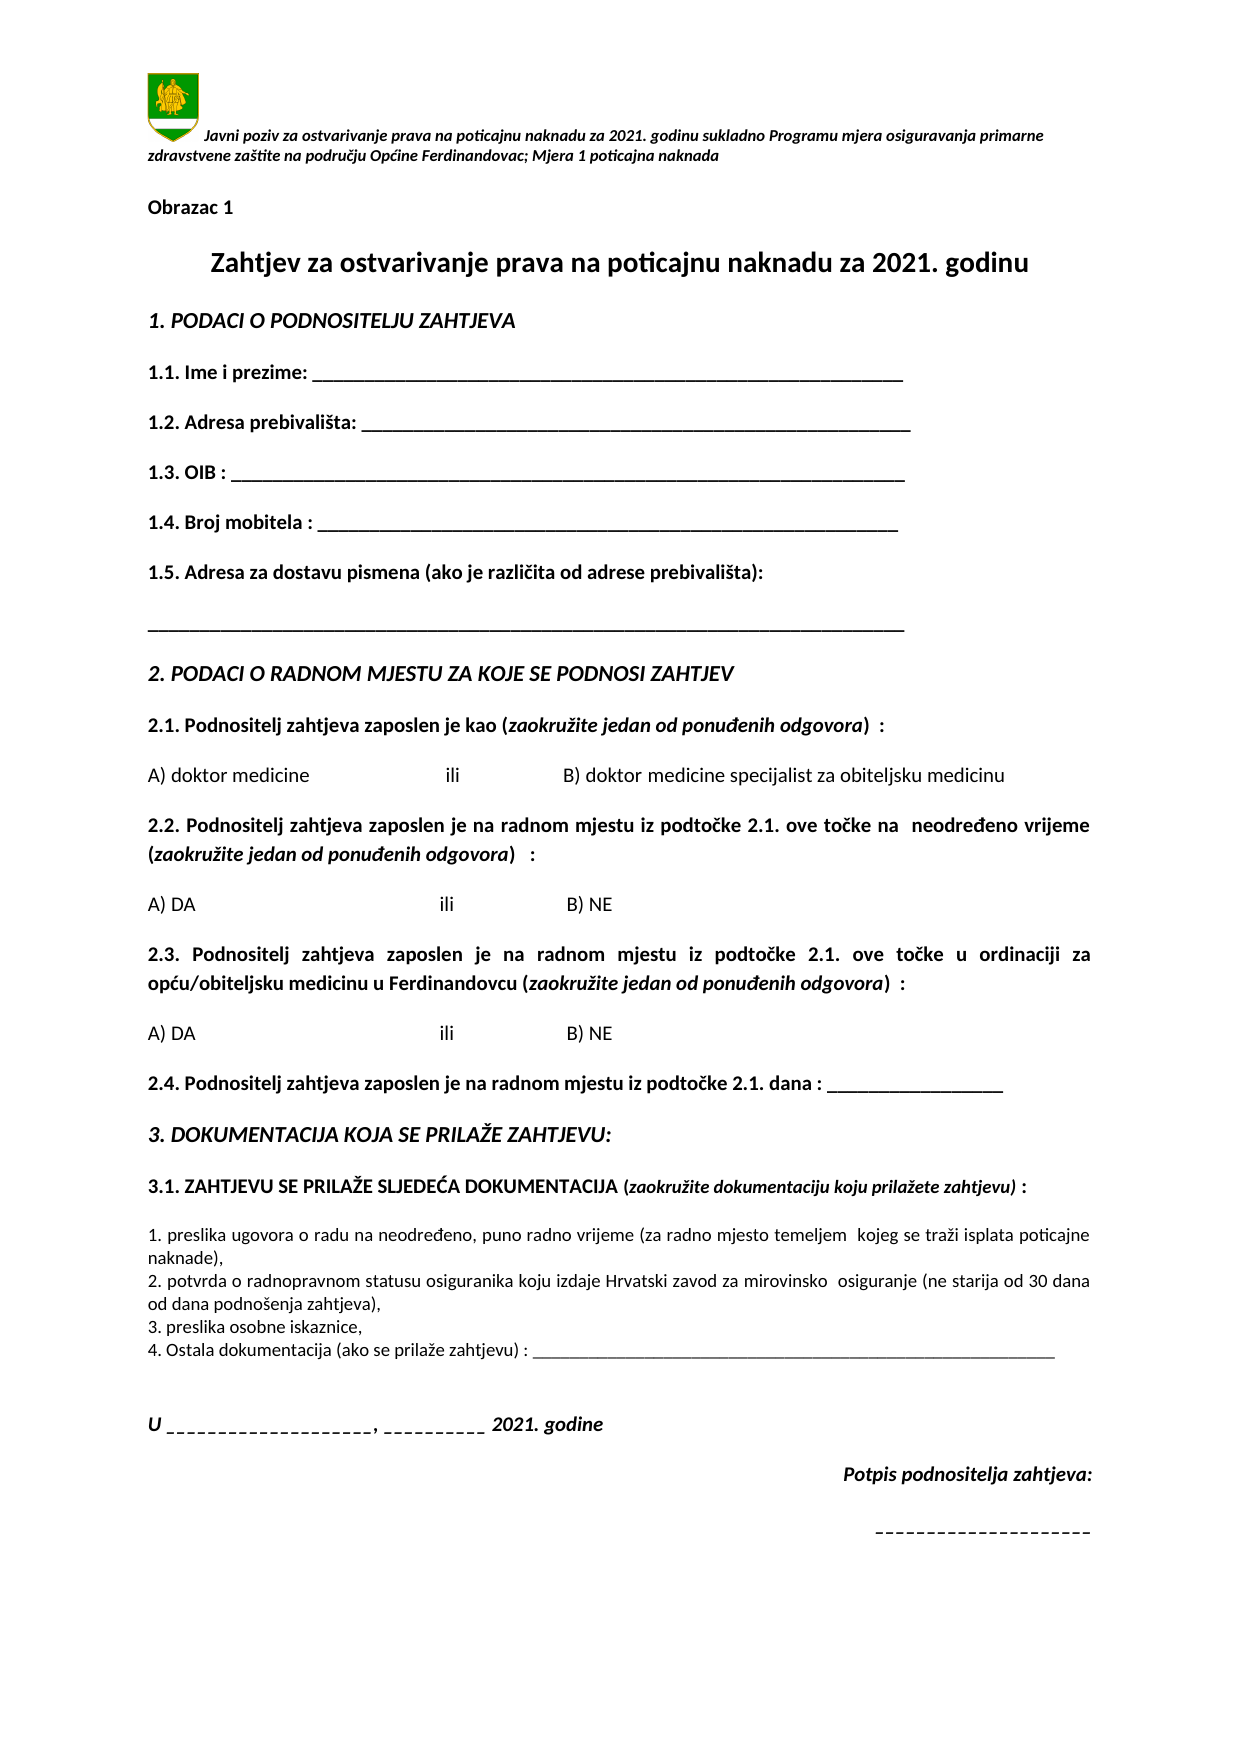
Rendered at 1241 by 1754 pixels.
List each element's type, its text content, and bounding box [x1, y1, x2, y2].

text 1.4. Broj mobitela : ________________________________________________________ [148, 509, 1093, 534]
text 2.3. Podnositelj zahtjeva zaposlen je na radnom mjestu iz podtočke 2.1. ove točke u ordinaciji za opću/obiteljsku medicinu u Ferdinandovcu (zaokružite jedan od ponuđenih odgovora) : [148, 941, 1093, 996]
text 1.2. Adresa prebivališta: _____________________________________________________ [148, 409, 1093, 434]
text 3. DOKUMENTACIJA KOJA SE PRILAŽE ZAHTJEVU: [148, 1120, 1093, 1148]
text 1.1. Ime i prezime: _________________________________________________________ [148, 359, 1093, 384]
text 2. potvrda o radnopravnom statusu osiguranika koju izdaje Hrvatski zavod za mirovinsko osiguranje (ne starija od 30 dana od dana podnošenja zahtjeva), [148, 1269, 1093, 1315]
text 2.1. Podnositelj zahtjeva zaposlen je kao (zaokružite jedan od ponuđenih odgovora) : [148, 712, 1093, 737]
text 1. preslika ugovora o radu na neodređeno, puno radno vrijeme (za radno mjesto temeljem kojeg se traži isplata poticajne naknade), [148, 1223, 1093, 1269]
text Potpis podnositelja zahtjeva: [148, 1461, 1093, 1486]
text A) DA ili B) NE [148, 891, 1093, 916]
text _________________________________________________________________________ [148, 609, 1093, 634]
text 3. preslika osobne iskaznice, [148, 1315, 1093, 1338]
text 1.3. OIB : _________________________________________________________________ [148, 459, 1093, 484]
text 3.1. ZAHTJEVU SE PRILAŽE SLJEDEĆA DOKUMENTACIJA (zaokružite dokumentaciju koju prilažete zahtjevu) : [148, 1173, 1093, 1199]
text 1.5. Adresa za dostavu pismena (ako je različita od adrese prebivališta): [148, 559, 1093, 584]
text 1. PODACI O PODNOSITELJU ZAHTJEVA [148, 306, 1093, 334]
text A) doktor medicine ili B) doktor medicine specijalist za obiteljsku medicinu [148, 762, 1093, 787]
text _____________________ [148, 1511, 1093, 1536]
picture [147, 73, 199, 142]
text 2.4. Podnositelj zahtjeva zaposlen je na radnom mjestu iz podtočke 2.1. dana : _________________ [148, 1070, 1093, 1096]
text U ____________________, __________ 2021. godine [148, 1411, 1093, 1436]
text 2.2. Podnositelj zahtjeva zaposlen je na radnom mjestu iz podtočke 2.1. ove točke na neodređeno vrijeme (zaokružite jedan od ponuđenih odgovora) : [148, 812, 1093, 866]
text 2. PODACI O RADNOM MJESTU ZA KOJE SE PODNOSI ZAHTJEV [148, 659, 1093, 687]
text A) DA ili B) NE [148, 1020, 1093, 1046]
text 4. Ostala dokumentacija (ako se prilaže zahtjevu) : ________________________________________________________ [148, 1338, 1093, 1361]
text Zahtjev za ostvarivanje prava na poticajnu naknadu za 2021. godinu [148, 244, 1093, 280]
text Obrazac 1 [148, 194, 1093, 219]
